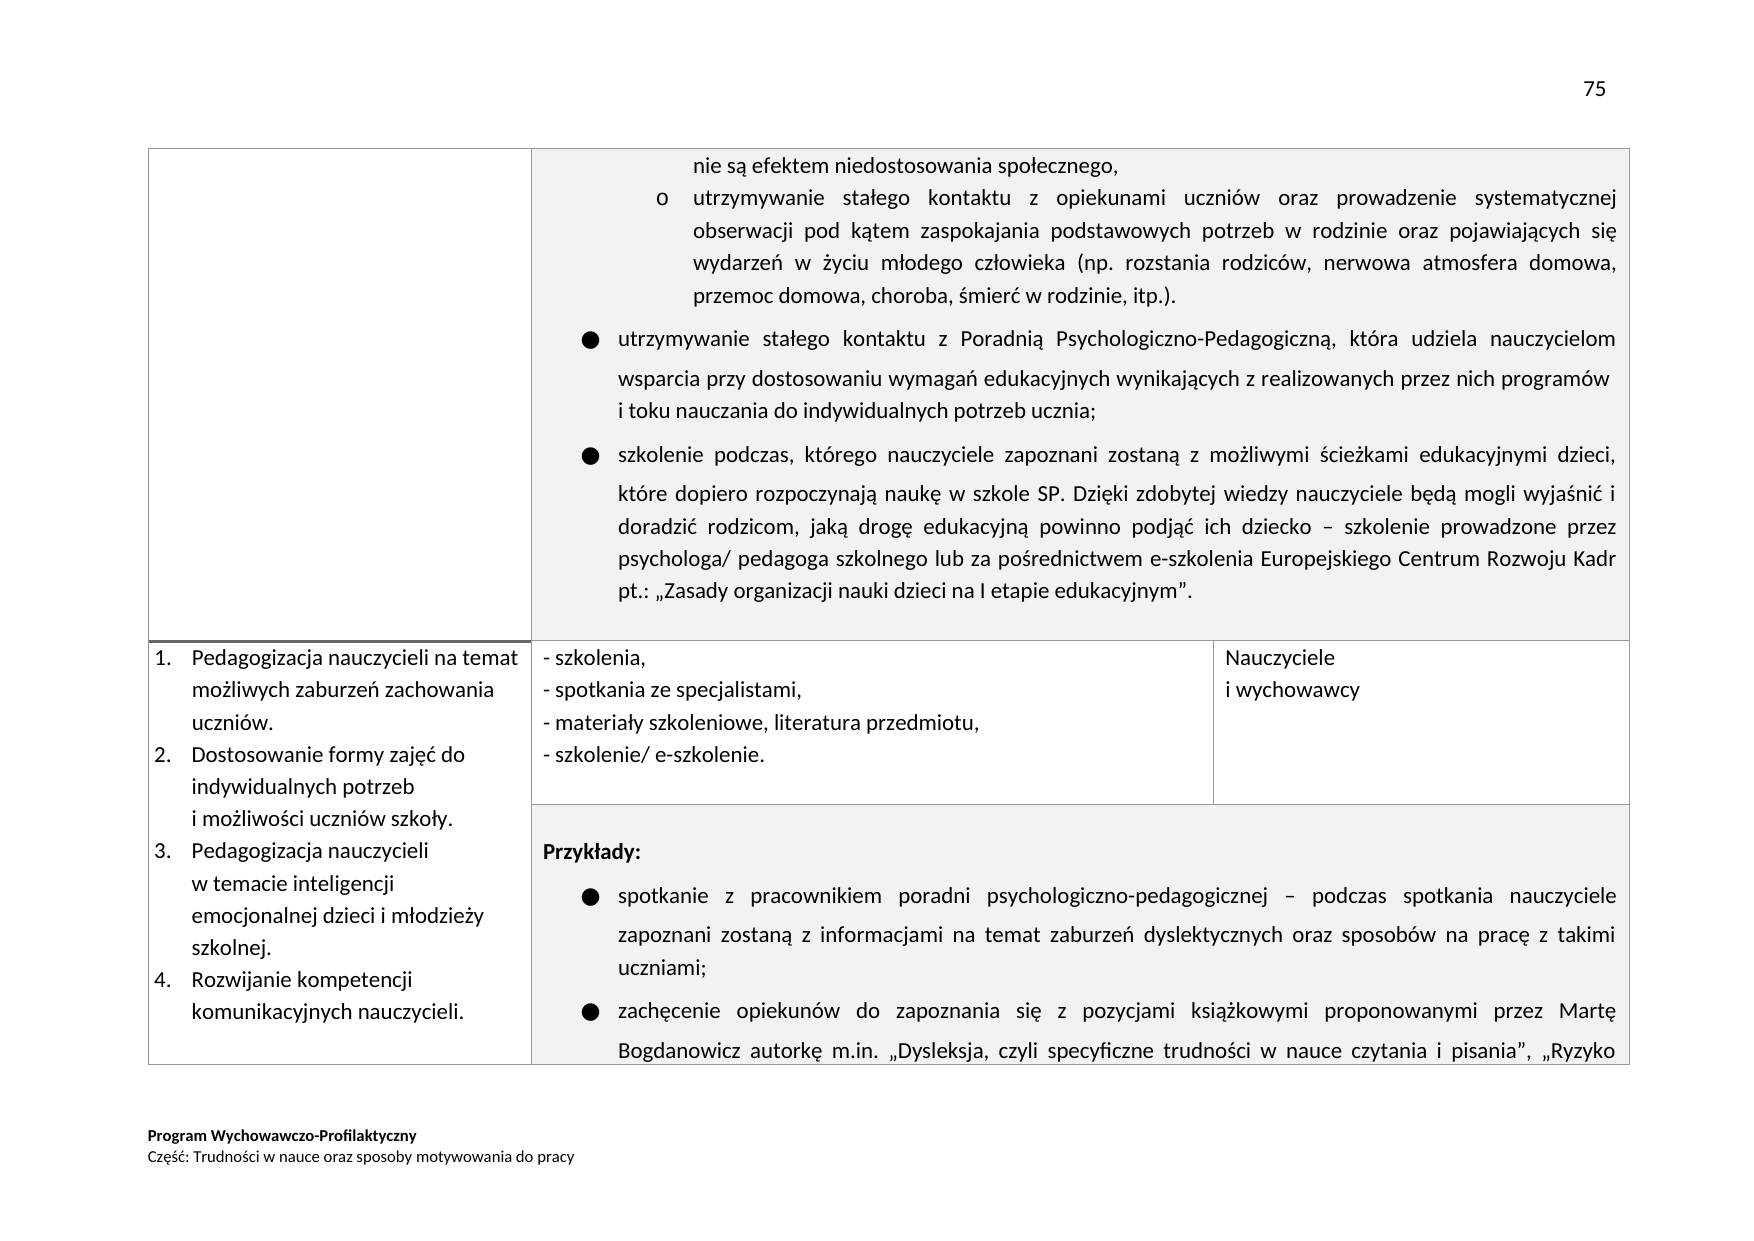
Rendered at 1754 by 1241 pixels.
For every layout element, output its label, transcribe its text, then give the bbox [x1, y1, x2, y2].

table_cell Nauczyciele i wychowawcy [1214, 641, 1629, 804]
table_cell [532, 805, 1629, 1064]
table_cell Pedagogizacja nauczycieli na temat możliwych zaburzeń zachowania uczniów. Dostosowanie formy zajęć do indywidualnych potrzeb i możliwości uczniów szkoły. Pedagogizacja nauczycieli w temacie inteligencji emocjonalnej dzieci i młodzieży szkolnej. Rozwijanie kompetencji komunikacyjnych nauczycieli. [149, 643, 531, 1064]
table_cell - szkolenia, - spotkania ze specjalistami, - materiały szkoleniowe, literatura przedmiotu, - szkolenie/ e-szkolenie. [532, 641, 1213, 804]
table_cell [532, 149, 1629, 640]
